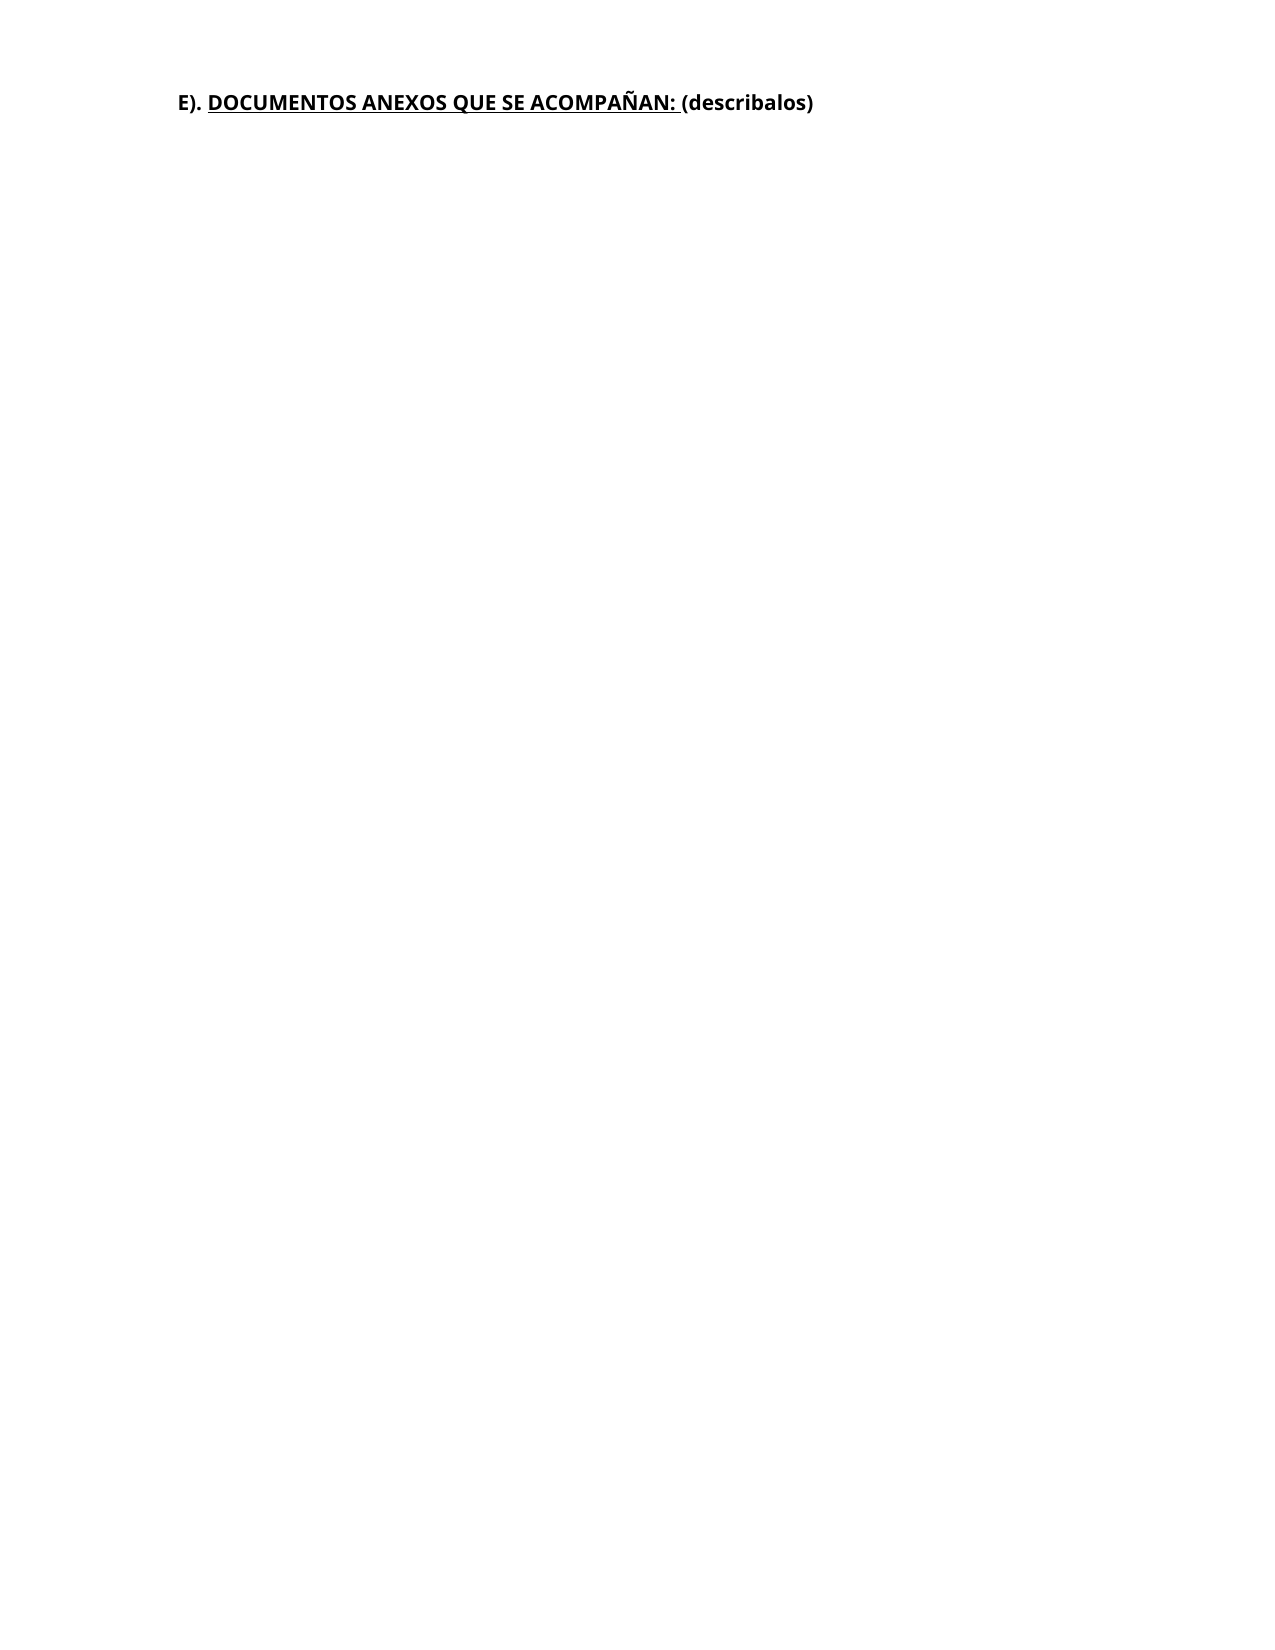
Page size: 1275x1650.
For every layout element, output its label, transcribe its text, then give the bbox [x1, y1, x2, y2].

text E). DOCUMENTOS ANEXOS QUE SE ACOMPAÑAN: (describalos) [177, 88, 1137, 116]
